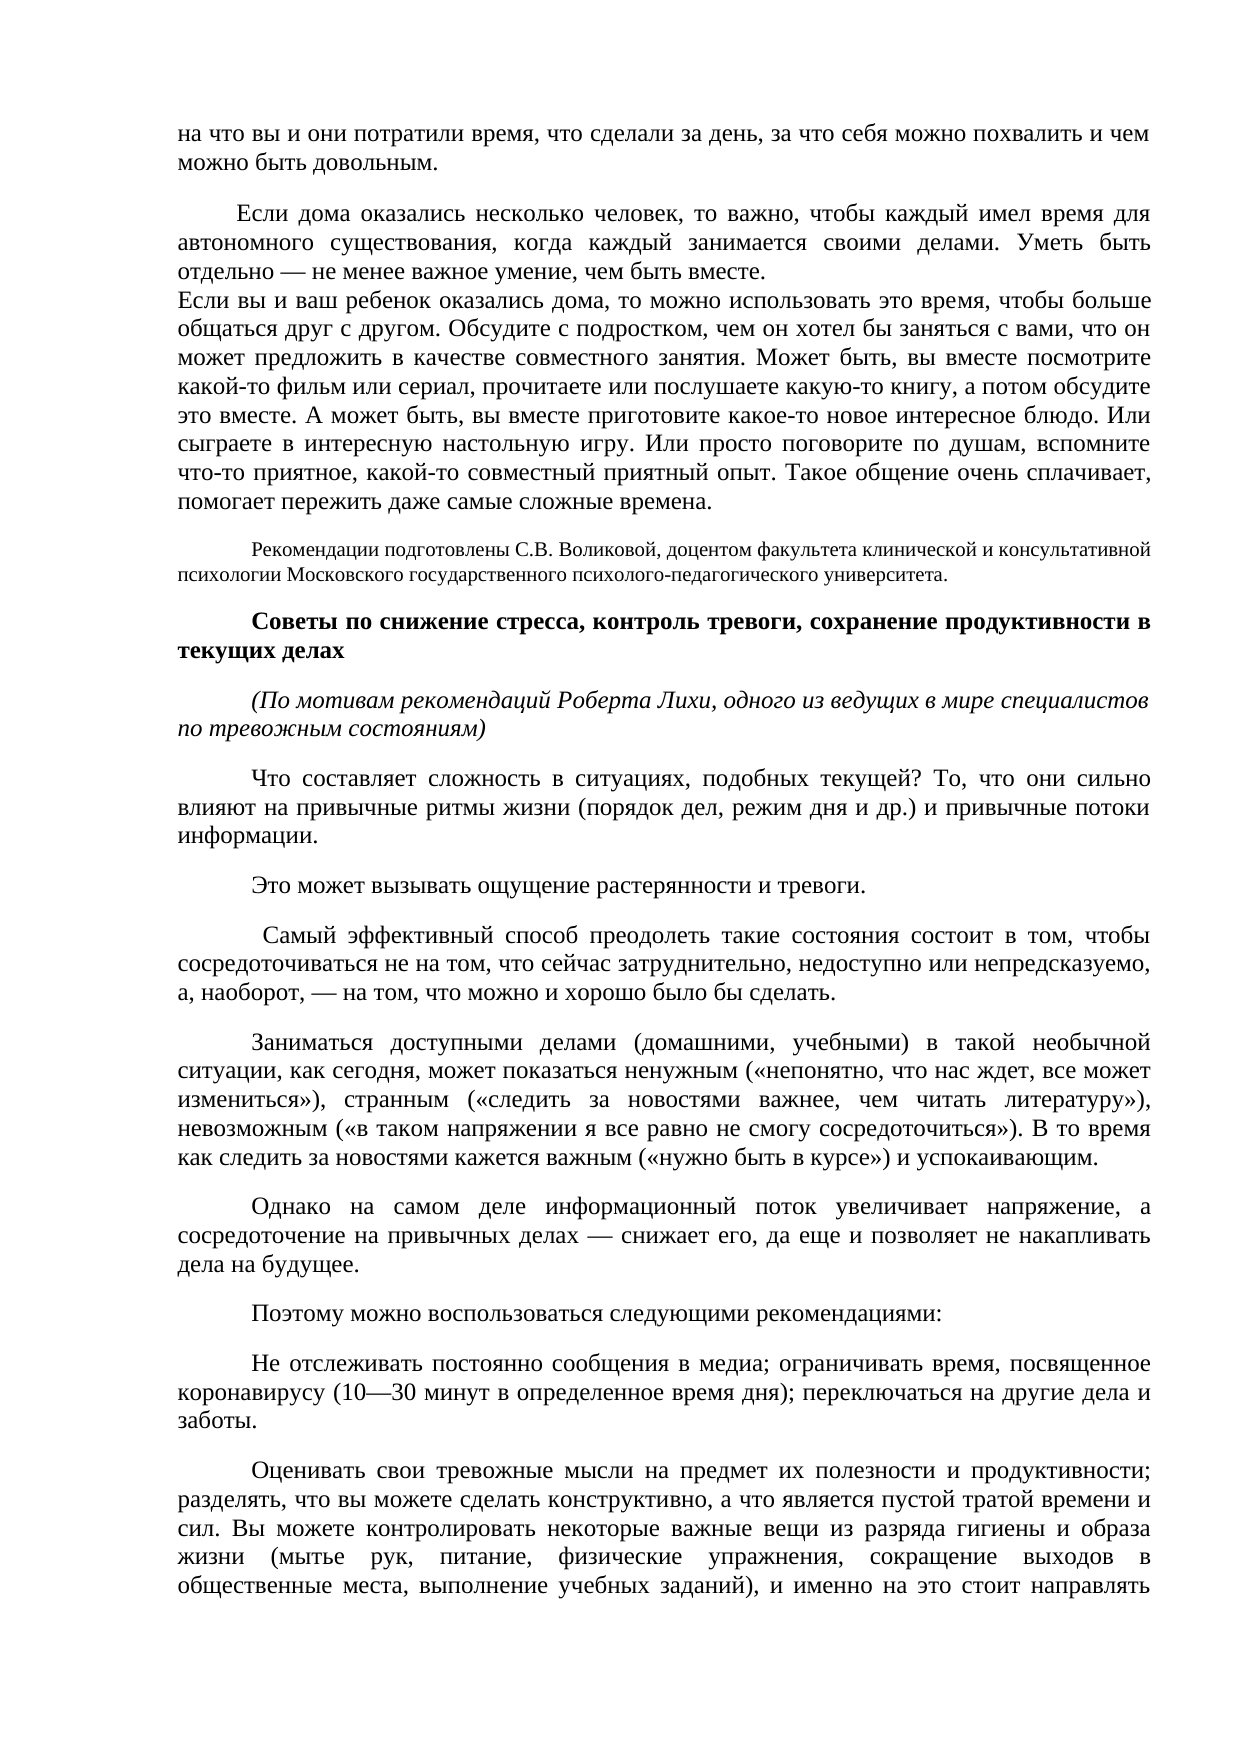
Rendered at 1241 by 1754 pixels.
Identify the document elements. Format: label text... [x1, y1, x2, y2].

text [177, 118, 1152, 176]
text Самый эффективный способ преодолеть такие состояния состоит в том, чтобы сосредоточиваться не на том, что сейчас затруднительно, недоступно или непредсказуемо, а, наоборот, — на том, что можно и хорошо было бы сделать. [177, 920, 1152, 1006]
text Что составляет сложность в ситуациях, подобных текущей? То, что они сильно влияют на привычные ритмы жизни (порядок дел, режим дня и др.) и привычные потоки информации. [177, 763, 1152, 849]
text Поэтому можно воспользоваться следующими рекомендациями: [177, 1298, 1152, 1327]
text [177, 1455, 1152, 1599]
text Однако на самом деле информационный поток увеличивает напряжение, а сосредоточение на привычных делах — снижает его, да еще и позволяет не накапливать дела на будущее. [177, 1191, 1152, 1278]
text Заниматься доступными делами (домашними, учебными) в такой необычной ситуации, как сегодня, может показаться ненужным («непонятно, что нас ждет, все может измениться»), странным («следить за новостями важнее, чем читать литературу»), невозможным («в таком напряжении я все равно не смогу сосредоточиться»). В то время как следить за новостями кажется важным («нужно быть в курсе») и успокаивающим. [177, 1027, 1152, 1171]
text Если вы и ваш ребенок оказались дома, то можно использовать это время, чтобы больше общаться друг с другом. Обсудите с подростком, чем он хотел бы заняться с вами, что он может предложить в качестве совместного занятия. Может быть, вы вместе посмотрите какой-то фильм или сериал, прочитаете или послушаете какую-то книгу, а потом обсудите это вместе. А может быть, вы вместе приготовите какое-то новое интересное блюдо. Или сыграете в интересную настольную игру. Или просто поговорите по душам, вспомните что-то приятное, какой-то совместный приятный опыт. Такое общение очень сплачивает, помогает пережить даже самые сложные времена. [177, 285, 1152, 515]
text Рекомендации подготовлены С.В. Воликовой, доцентом факультета клинической и консультативной психологии Московского государственного психолого-педагогического университета. [177, 536, 1152, 586]
text (По мотивам рекомендаций Роберта Лихи, одного из ведущих в мире специалистов по тревожным состояниям) [177, 685, 1152, 742]
text Если дома оказались несколько человек, то важно, чтобы каждый имел время для автономного существования, когда каждый занимается своими делами. Уметь быть отдельно — не менее важное умение, чем быть вместе. [177, 198, 1152, 285]
text Советы по снижение стресса, контроль тревоги, сохранение продуктивности в текущих делах [177, 606, 1152, 664]
text Это может вызывать ощущение растерянности и тревоги. [177, 870, 1152, 899]
text Не отслеживать постоянно сообщения в медиа; ограничивать время, посвященное коронавирусу (10—30 минут в определенное время дня); переключаться на другие дела и заботы. [177, 1348, 1152, 1434]
